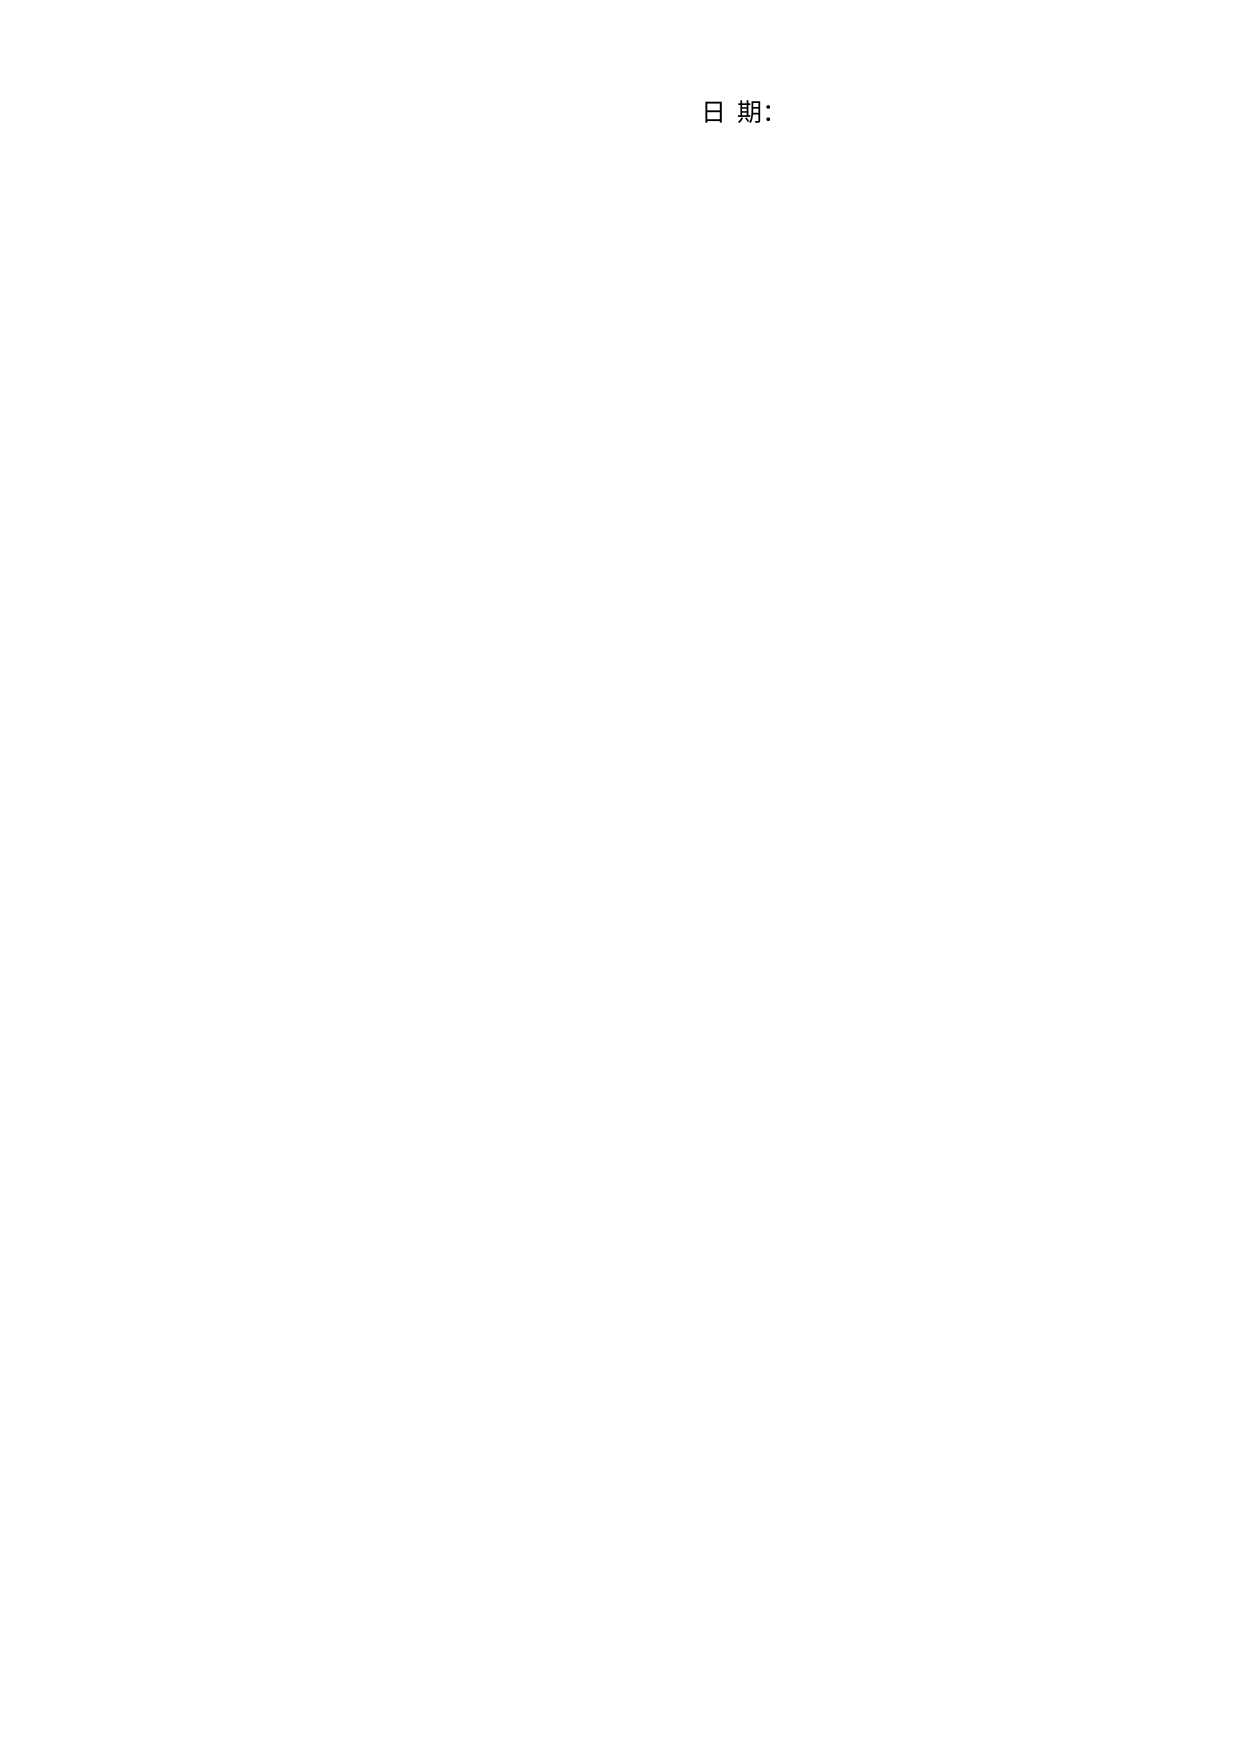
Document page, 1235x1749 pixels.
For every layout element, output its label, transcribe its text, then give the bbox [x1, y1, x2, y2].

list 日 期： [75, 78, 1159, 143]
